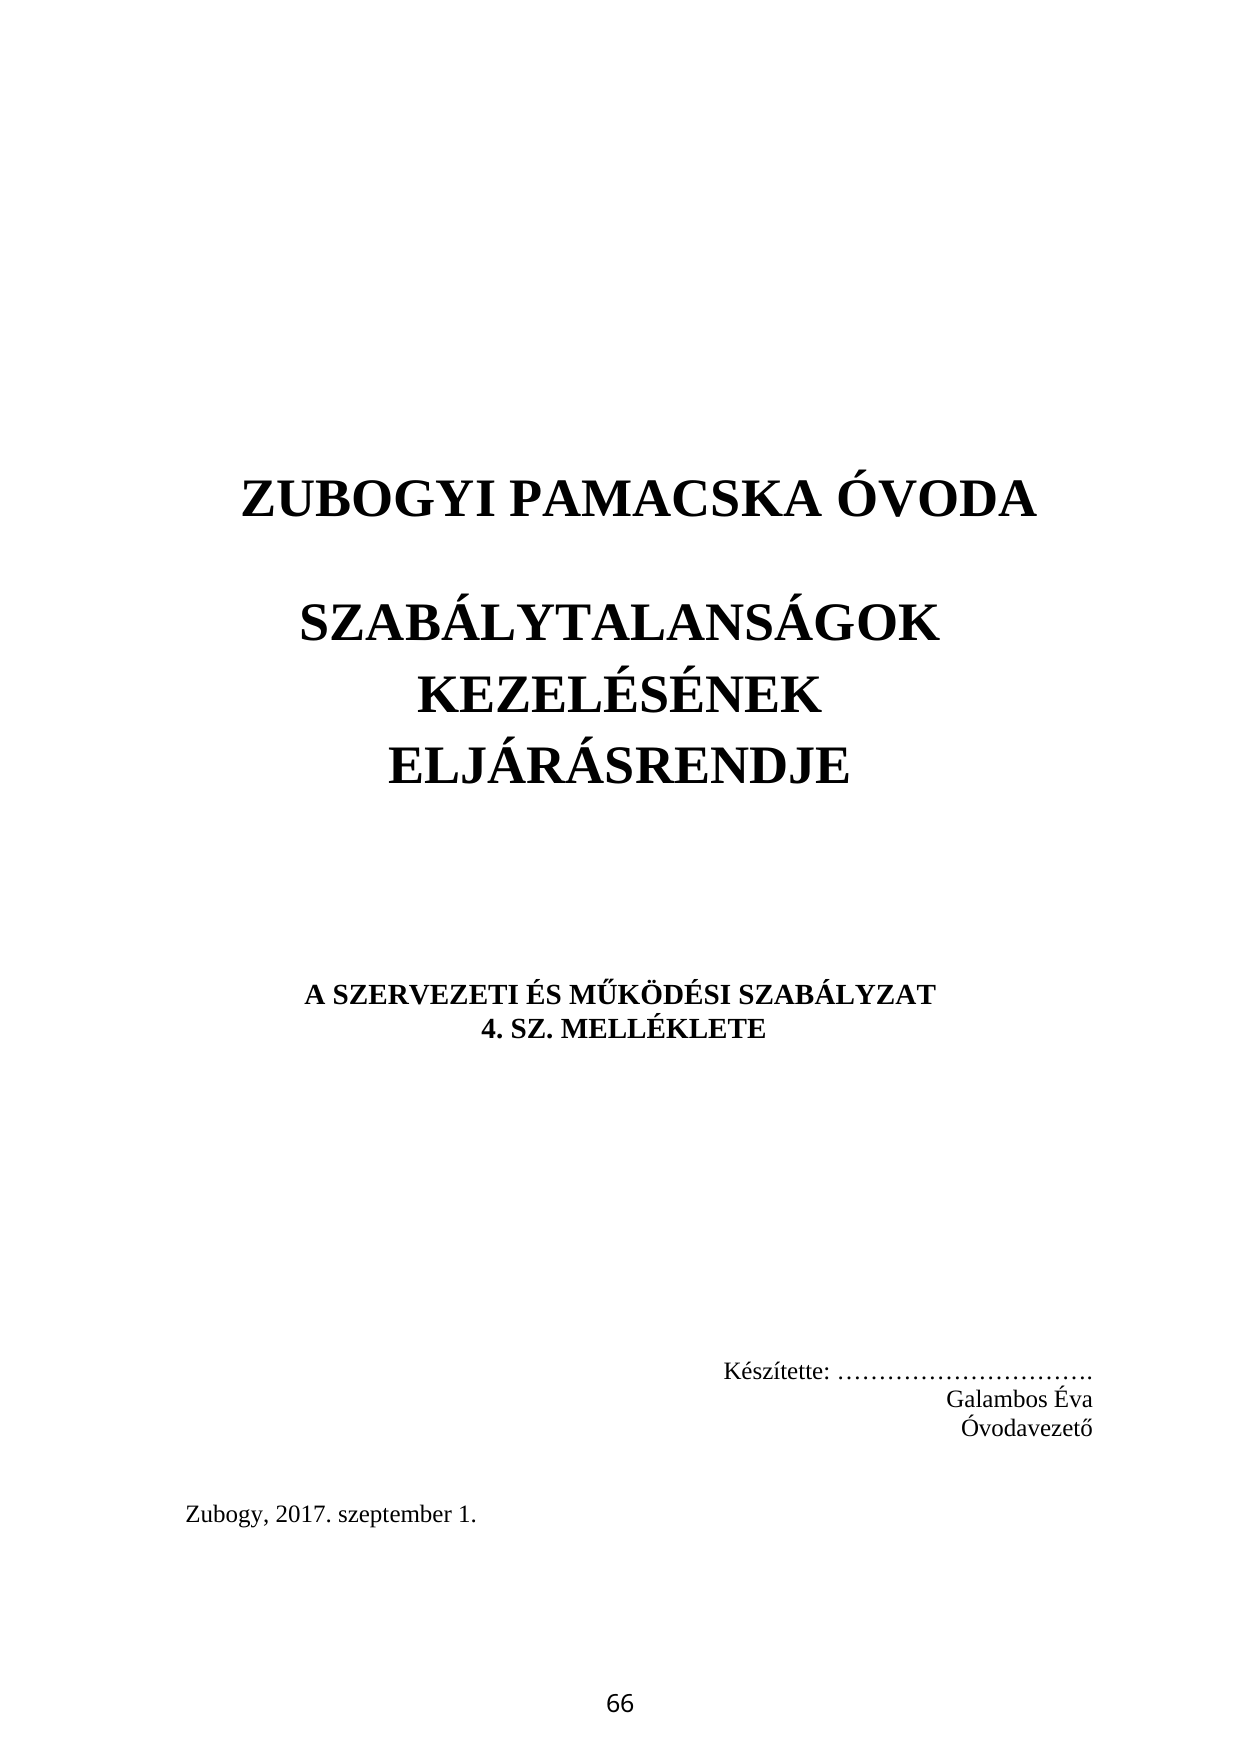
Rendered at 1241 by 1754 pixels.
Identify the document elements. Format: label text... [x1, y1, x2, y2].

text Készítette: …………………………. [148, 1356, 1093, 1384]
text ELJÁRÁSRENDJE [148, 733, 1093, 796]
text Zubogy, 2017. szeptember 1. [185, 1499, 1093, 1528]
text ZUBOGYI PAMACSKA ÓVODA [185, 466, 1093, 528]
text Óvodavezető [295, 1413, 1093, 1442]
text SZABÁLYTALANSÁGOK KEZELÉSÉNEK [148, 590, 1093, 724]
text A SZERVEZETI ÉS MŰKÖDÉSI SZABÁLYZAT [148, 977, 1093, 1011]
text 4. SZ. MELLÉKLETE [148, 1011, 1093, 1044]
text Galambos Éva [281, 1384, 1093, 1413]
